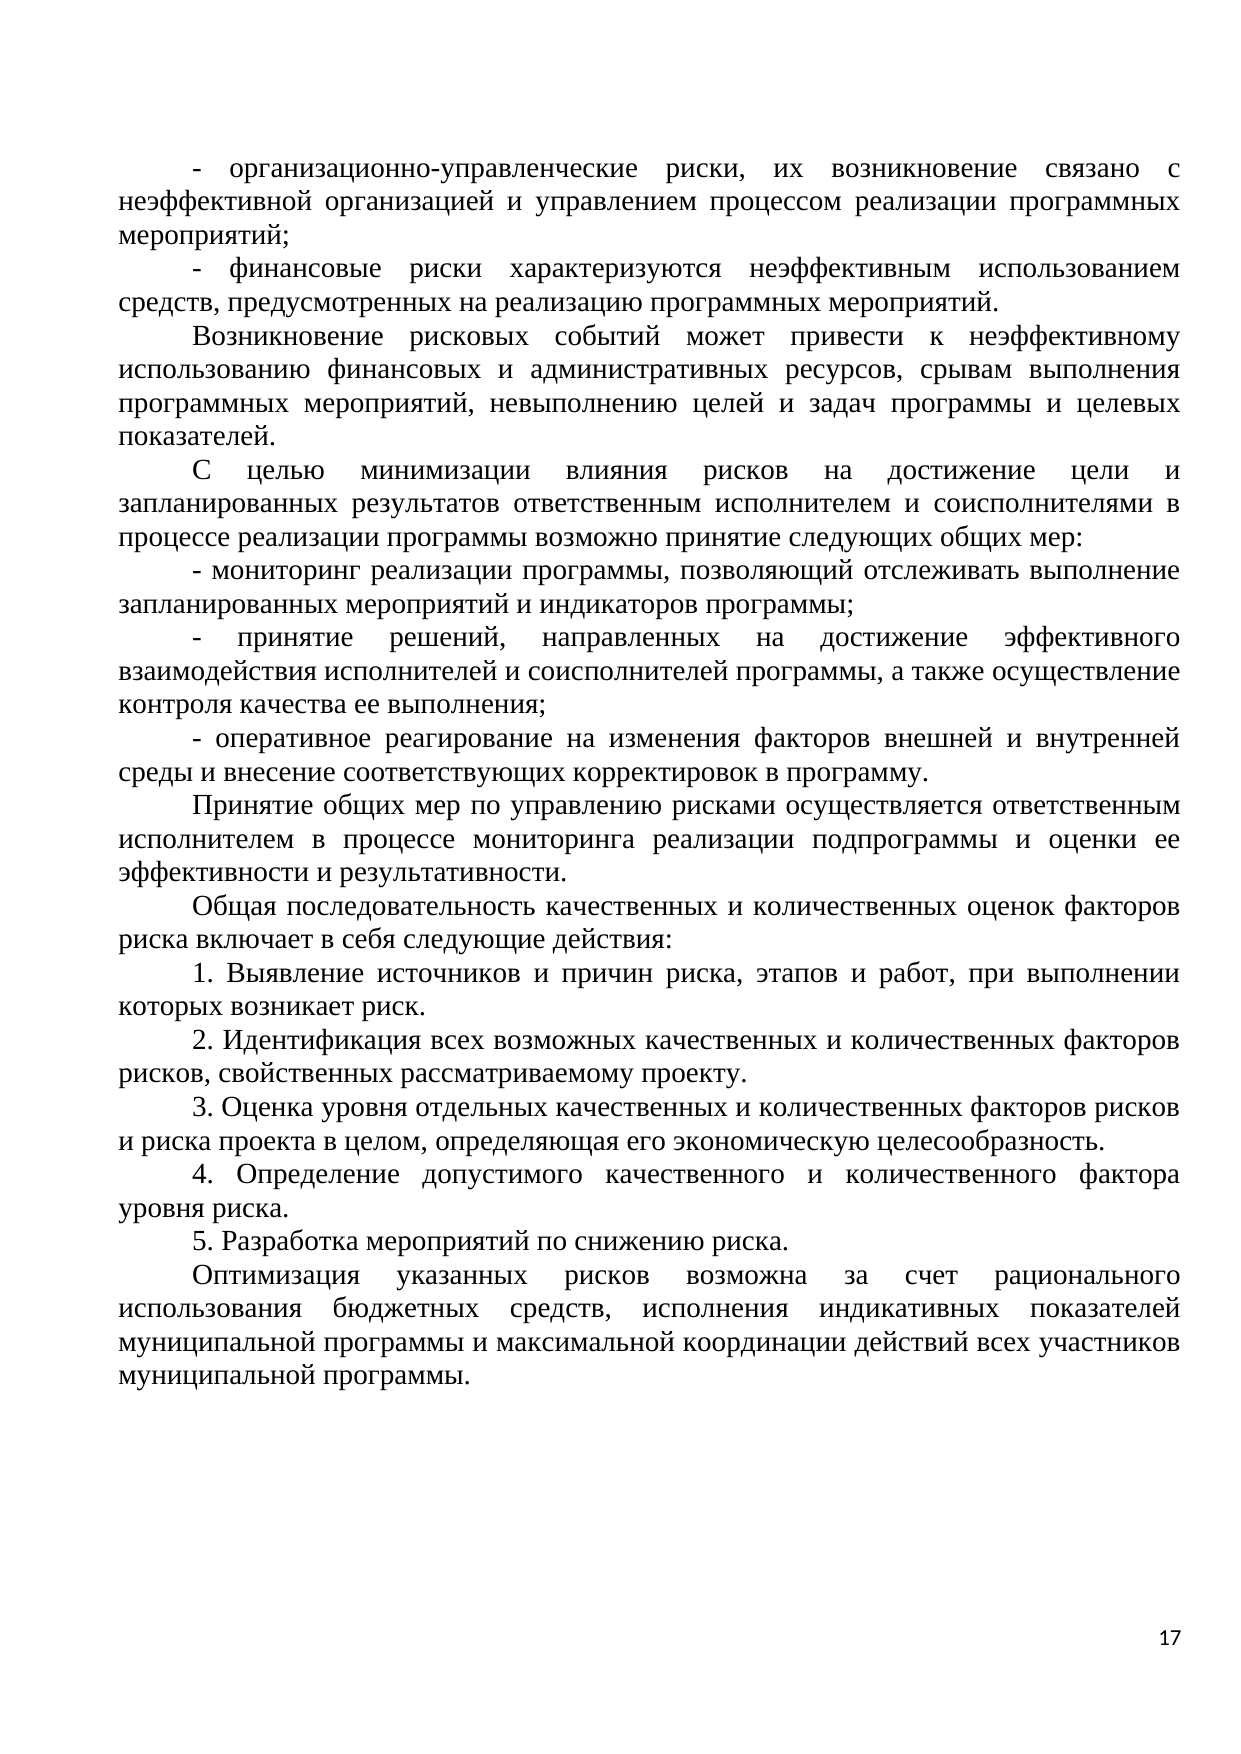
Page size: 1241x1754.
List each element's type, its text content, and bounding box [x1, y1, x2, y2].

text 2. Идентификация всех возможных качественных и количественных факторов рисков, свойственных рассматриваемому проекту. [118, 1022, 1181, 1089]
text - финансовые риски характеризуются неэффективным использованием средств, предусмотренных на реализацию программных мероприятий. [118, 251, 1181, 318]
text 3. Оценка уровня отдельных качественных и количественных факторов рисков и риска проекта в целом, определяющая его экономическую целесообразность. [118, 1089, 1181, 1156]
text Оптимизация указанных рисков возможна за счет рационального использования бюджетных средств, исполнения индикативных показателей муниципальной программы и максимальной координации действий всех участников муниципальной программы. [118, 1257, 1181, 1391]
text Принятие общих мер по управлению рисками осуществляется ответственным исполнителем в процессе мониторинга реализации подпрограммы и оценки ее эффективности и результативности. [118, 787, 1181, 888]
text С целью минимизации влияния рисков на достижение цели и запланированных результатов ответственным исполнителем и соисполнителями в процессе реализации программы возможно принятие следующих общих мер: [118, 452, 1181, 552]
text 1. Выявление источников и причин риска, этапов и работ, при выполнении которых возникает риск. [118, 955, 1181, 1022]
text 4. Определение допустимого качественного и количественного фактора уровня риска. [118, 1156, 1181, 1223]
text - оперативное реагирование на изменения факторов внешней и внутренней среды и внесение соответствующих корректировок в программу. [118, 720, 1181, 787]
text - принятие решений, направленных на достижение эффективного взаимодействия исполнителей и соисполнителей программы, а также осуществление контроля качества ее выполнения; [118, 619, 1181, 720]
text Общая последовательность качественных и количественных оценок факторов риска включает в себя следующие действия: [118, 888, 1181, 955]
text - организационно-управленческие риски, их возникновение связано с неэффективной организацией и управлением процессом реализации программных мероприятий; [118, 150, 1181, 251]
text - мониторинг реализации программы, позволяющий отслеживать выполнение запланированных мероприятий и индикаторов программы; [118, 552, 1181, 619]
text 5. Разработка мероприятий по снижению риска. [118, 1223, 1181, 1257]
text Возникновение рисковых событий может привести к неэффективному использованию финансовых и административных ресурсов, срывам выполнения программных мероприятий, невыполнению целей и задач программы и целевых показателей. [118, 318, 1181, 452]
